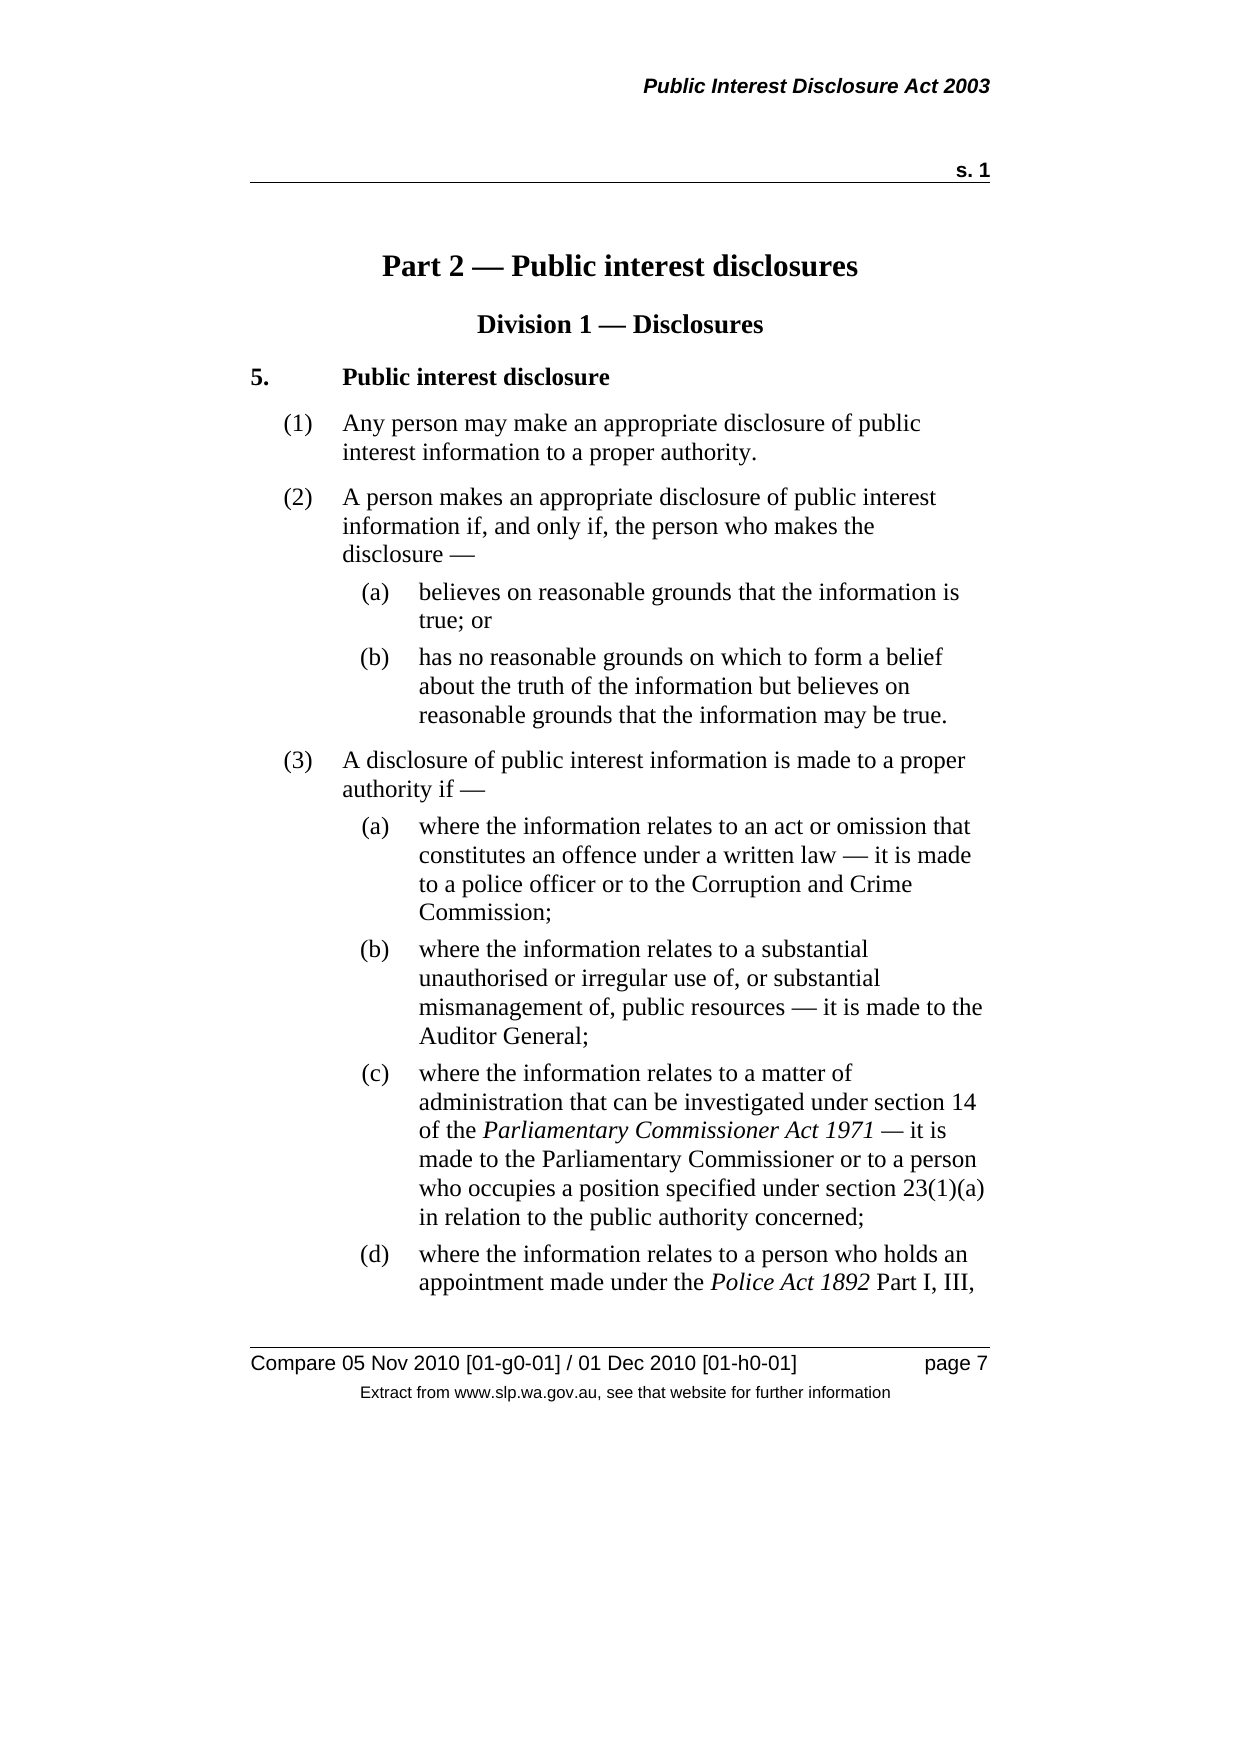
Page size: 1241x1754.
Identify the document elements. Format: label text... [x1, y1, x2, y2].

text (c) where the information relates to a matter of administration that can be investigated under section 14 of the Parliamentary Commissioner Act 1971 — it is made to the Parliamentary Commissioner or to a person who occupies a position specified under section 23(1)(a) in relation to the public authority concerned; [250, 1058, 990, 1230]
text (a) where the information relates to an act or omission that constitutes an offence under a written law — it is made to a police officer or to the Corruption and Crime Commission; [250, 811, 990, 926]
text (b) has no reasonable grounds on which to form a belief about the truth of the information but believes on reasonable grounds that the information may be true. [250, 642, 990, 729]
text (3) A disclosure of public interest information is made to a proper authority if — [250, 745, 990, 803]
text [250, 1239, 990, 1296]
text (1) Any person may make an appropriate disclosure of public interest information to a proper authority. [250, 408, 990, 465]
text (b) where the information relates to a substantial unauthorised or irregular use of, or substantial mismanagement of, public resources — it is made to the Auditor General; [250, 934, 990, 1049]
subtitle Part 2 — Public interest disclosures [250, 247, 990, 283]
subtitle 5. Public interest disclosure [250, 362, 990, 391]
text (2) A person makes an appropriate disclosure of public interest information if, and only if, the person who makes the disclosure — [250, 482, 990, 568]
subtitle Division 1 — Disclosures [250, 308, 990, 339]
text (a) believes on reasonable grounds that the information is true; or [250, 577, 990, 634]
